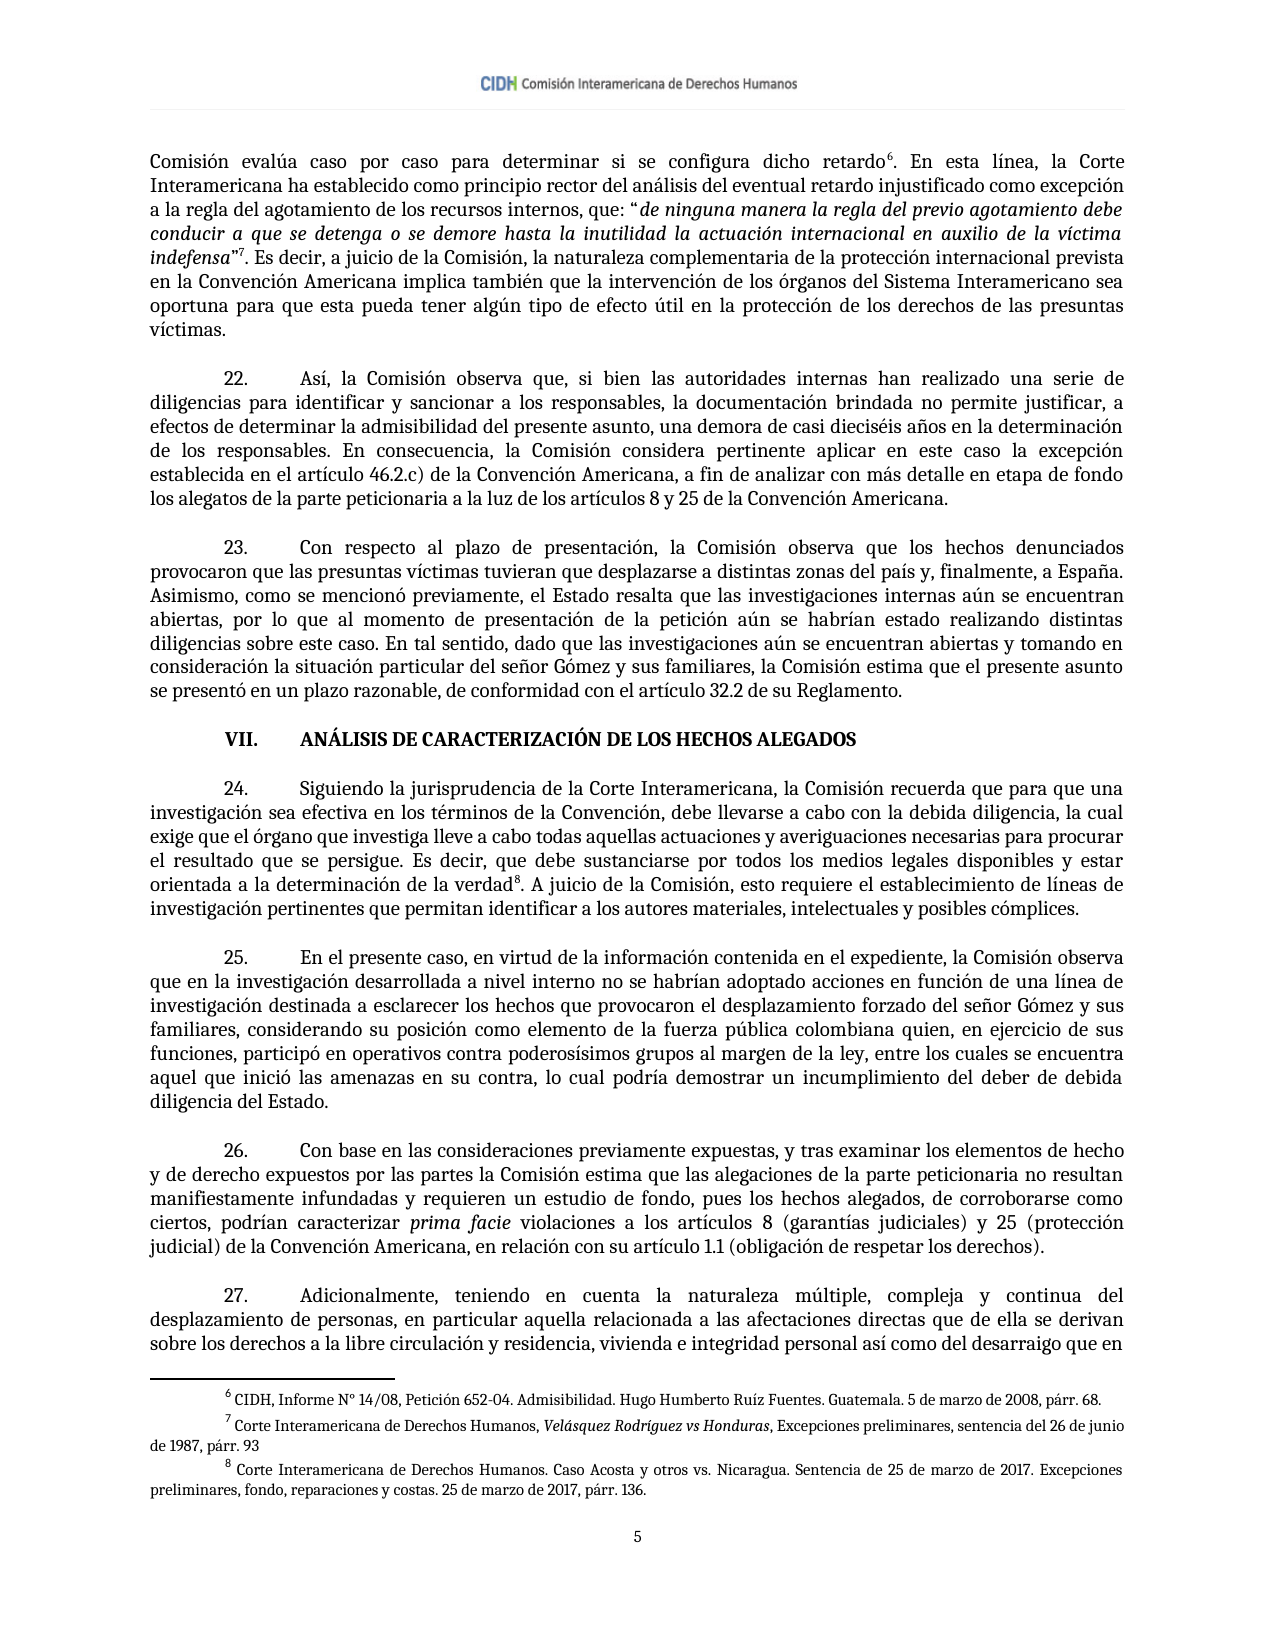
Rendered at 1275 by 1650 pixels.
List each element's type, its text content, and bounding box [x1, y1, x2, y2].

text VII. ANÁLISIS DE CARACTERIZACIÓN DE LOS HECHOS ALEGADOS [150, 728, 1125, 752]
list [150, 1283, 1125, 1355]
list Con respecto al plazo de presentación, la Comisión observa que los hechos denunciados provocaron que las presuntas víctimas tuvieran que desplazarse a distintas zonas del país y, finalmente, a España. Asimismo, como se mencionó previamente, el Estado resalta que las investigaciones internas aún se encuentran abiertas, por lo que al momento de presentación de la petición aún se habrían estado realizando distintas diligencias sobre este caso. En tal sentido, dado que las investigaciones aún se encuentran abiertas y tomando en consideración la situación particular del señor Gómez y sus familiares, la Comisión estima que el presente asunto se presentó en un plazo razonable, de conformidad con el artículo 32.2 de su Reglamento. [150, 535, 1125, 703]
list En el presente caso, en virtud de la información contenida en el expediente, la Comisión observa que en la investigación desarrollada a nivel interno no se habrían adoptado acciones en función de una línea de investigación destinada a esclarecer los hechos que provocaron el desplazamiento forzado del señor Gómez y sus familiares, considerando su posición como elemento de la fuerza pública colombiana quien, en ejercicio de sus funciones, participó en operativos contra poderosísimos grupos al margen de la ley, entre los cuales se encuentra aquel que inició las amenazas en su contra, lo cual podría demostrar un incumplimiento del deber de debida diligencia del Estado. [150, 946, 1125, 1113]
picture [475, 75, 800, 93]
list Siguiendo la jurisprudencia de la Corte Interamericana, la Comisión recuerda que para que una investigación sea efectiva en los términos de la Convención, debe llevarse a cabo con la debida diligencia, la cual exige que el órgano que investiga lleve a cabo todas aquellas actuaciones y averiguaciones necesarias para procurar el resultado que se persigue. Es decir, que debe sustanciarse por todos los medios legales disponibles y estar orientada a la determinación de la verdad. A juicio de la Comisión, esto requiere el establecimiento de líneas de investigación pertinentes que permitan identificar a los autores materiales, intelectuales y posibles cómplices. [150, 777, 1125, 921]
list Así, la Comisión observa que, si bien las autoridades internas han realizado una serie de diligencias para identificar y sancionar a los responsables, la documentación brindada no permite justificar, a efectos de determinar la admisibilidad del presente asunto, una demora de casi dieciséis años en la determinación de los responsables. En consecuencia, la Comisión considera pertinente aplicar en este caso la excepción establecida en el artículo 46.2.c) de la Convención Americana, a fin de analizar con más detalle en etapa de fondo los alegatos de la parte peticionaria a la luz de los artículos 8 y 25 de la Convención Americana. [150, 367, 1125, 510]
list Con base en las consideraciones previamente expuestas, y tras examinar los elementos de hecho y de derecho expuestos por las partes la Comisión estima que las alegaciones de la parte peticionaria no resultan manifiestamente infundadas y requieren un estudio de fondo, pues los hechos alegados, de corroborarse como ciertos, podrían caracterizar prima facie violaciones a los artículos 8 (garantías judiciales) y 25 (protección judicial) de la Convención Americana, en relación con su artículo 1.1 (obligación de respetar los derechos). [150, 1138, 1125, 1258]
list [150, 150, 1125, 342]
